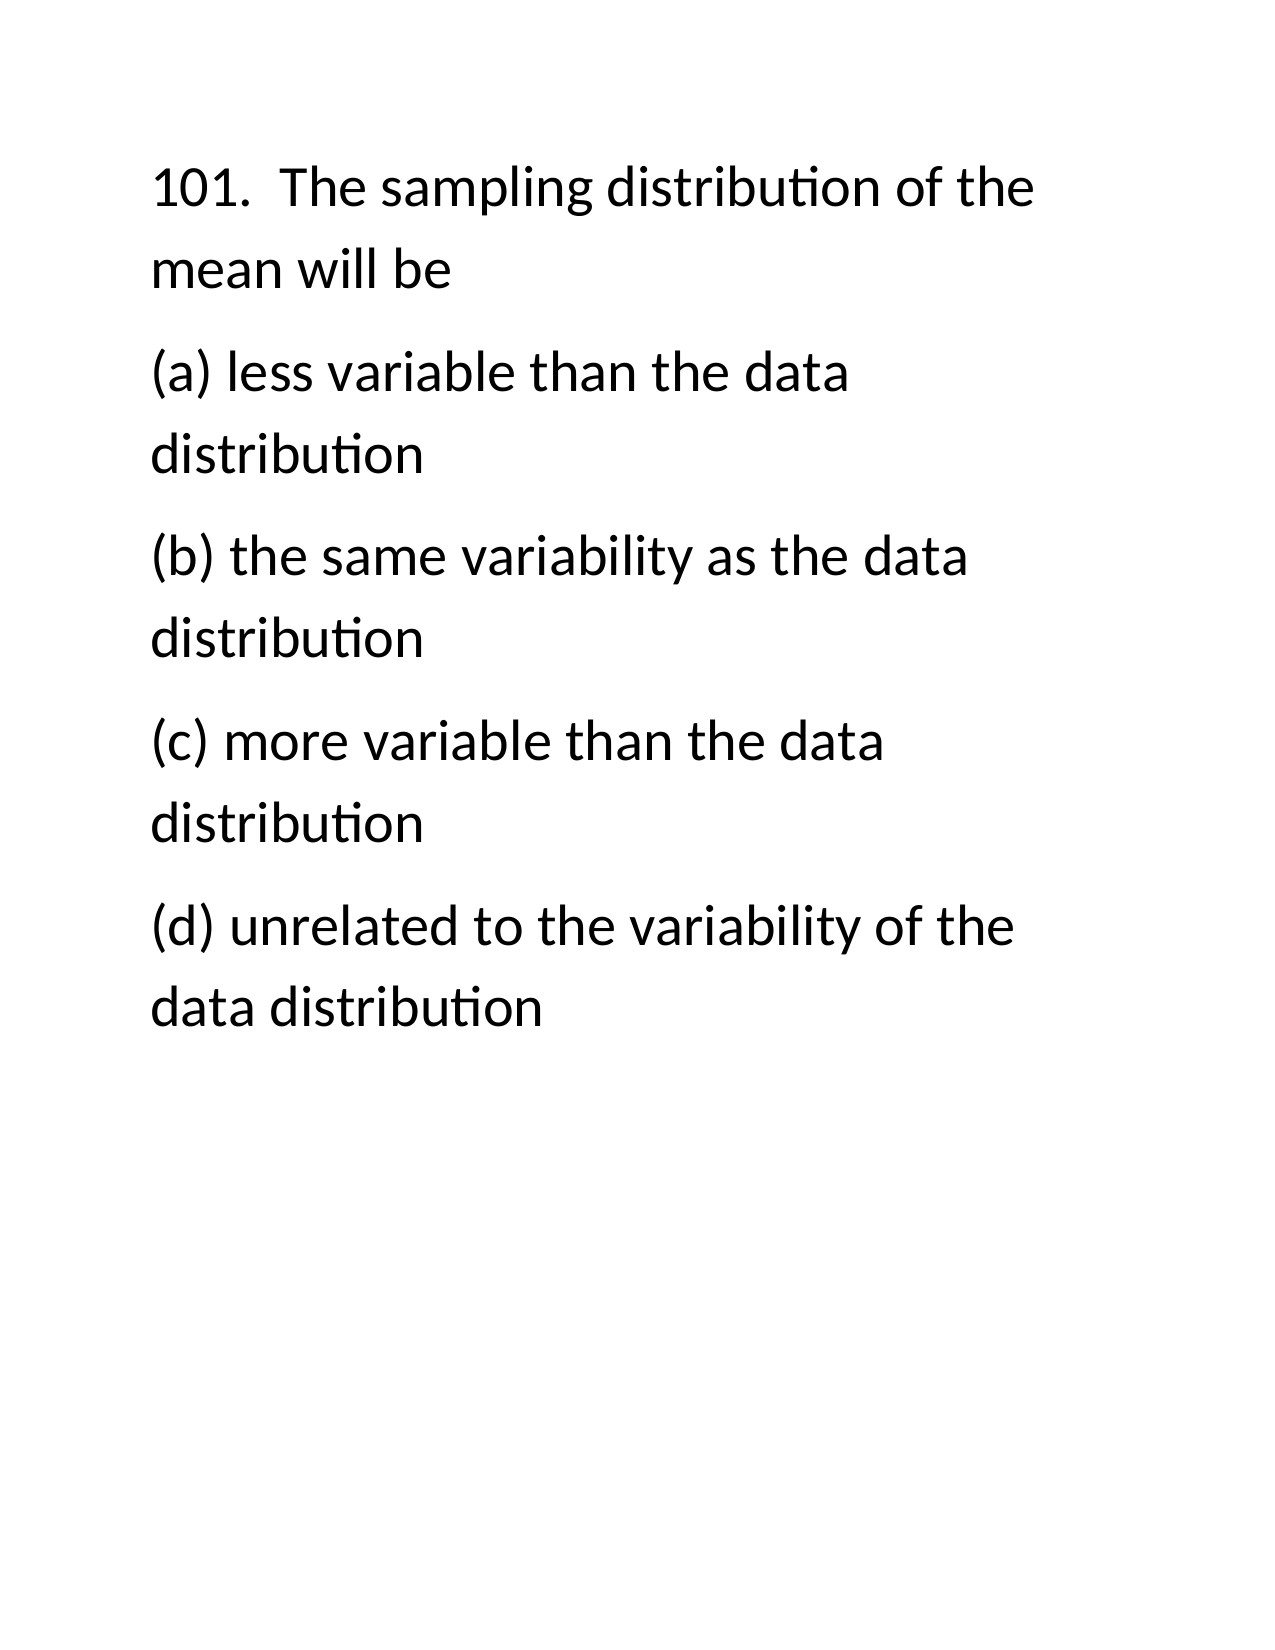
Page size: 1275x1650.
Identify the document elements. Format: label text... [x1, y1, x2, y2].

text (b) the same variability as the data distribution [150, 519, 1125, 672]
text (c) more variable than the data distribution [150, 704, 1125, 857]
text (d) unrelated to the variability of the data distribution [150, 888, 1125, 1041]
text 101. The sampling distribution of the mean will be [150, 150, 1125, 303]
text (a) less variable than the data distribution [150, 334, 1125, 488]
